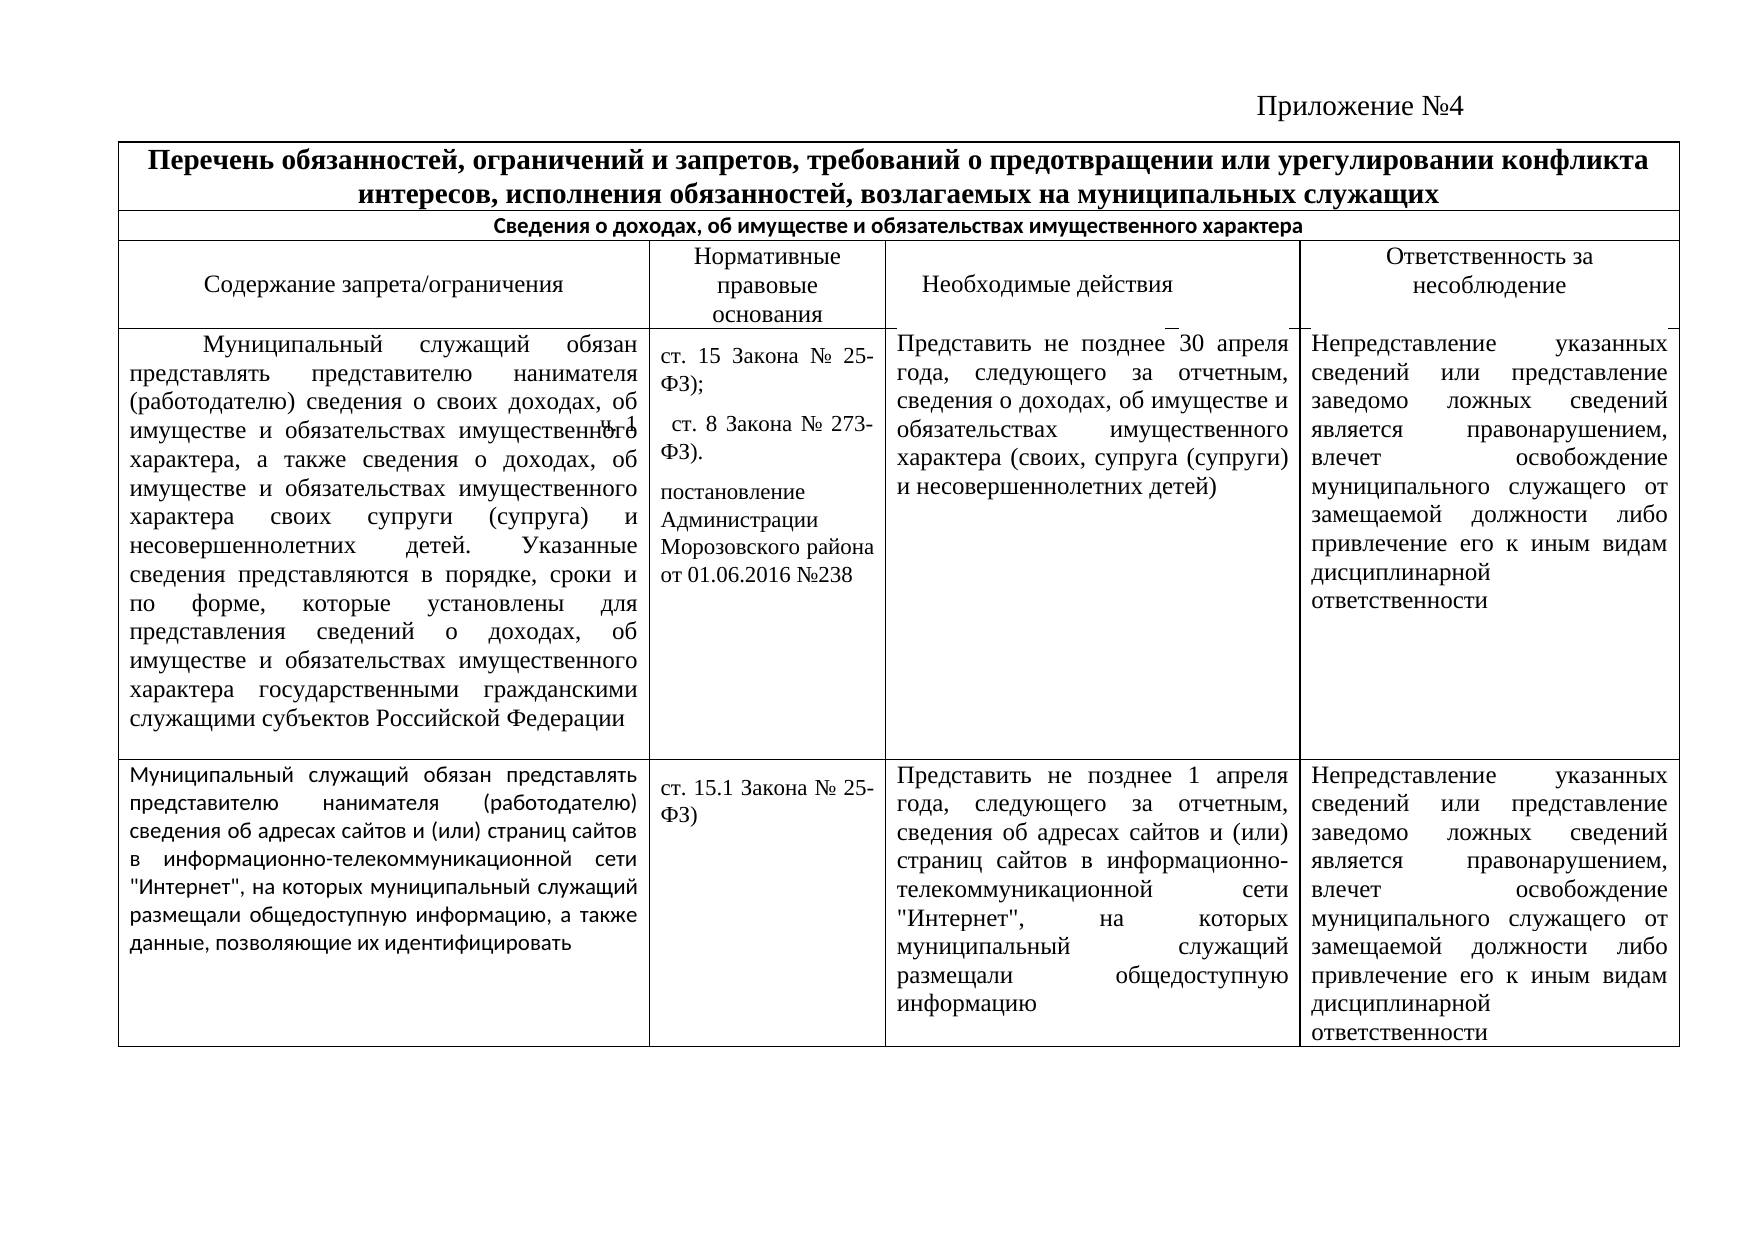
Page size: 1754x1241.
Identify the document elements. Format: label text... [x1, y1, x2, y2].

table_cell Муниципальный служащий обязан представлять представителю нанимателя (работодателю) сведения о своих доходах, об имуществе и обязательствах имущественного характера, а также сведения о доходах, об имуществе и обязательствах имущественного характера своих супруги (супруга) и несовершеннолетних детей. Указанные сведения представляются в порядке, сроки и по форме, которые установлены для представления сведений о доходах, об имуществе и обязательствах имущественного характера государственными гражданскими служащими субъектов Российской Федерации [119, 329, 649, 759]
table_cell Представить не позднее 1 апреля года, следующего за отчетным, сведения об адресах сайтов и (или) страниц сайтов в информационно-телекоммуникационной сети "Интернет", на которых муниципальный служащий размещали общедоступную информацию [886, 760, 1299, 1046]
table_cell Необходимые действия [886, 241, 1299, 328]
table_header Перечень обязанностей, ограничений и запретов, требований о предотвращении или урегулировании конфликта интересов, исполнения обязанностей, возлагаемых на муниципальных служащих [119, 143, 1679, 209]
table_cell Нормативные правовые основания [650, 241, 885, 328]
table_cell Непредставление указанных сведений или представление заведомо ложных сведений является правонарушением, влечет освобождение муниципального служащего от замещаемой должности либо привлечение его к иным видам дисциплинарной ответственности [1488, 760, 1679, 1046]
table_cell Непредставление указанных сведений или представление заведомо ложных сведений является правонарушением, влечет освобождение муниципального служащего от замещаемой должности либо привлечение его к иным видам дисциплинарной ответственности [1301, 329, 1679, 759]
text Приложение №4 [118, 88, 1636, 122]
table_cell Ответственность за несоблюдение [1301, 241, 1679, 328]
table_cell Содержание запрета/ограничения [119, 241, 649, 328]
table_cell Представить не позднее 30 апреля года, следующего за отчетным, сведения о доходах, об имуществе и обязательствах имущественного характера (своих, супруга (супруги) и несовершеннолетних детей) [886, 329, 1299, 759]
table_cell ст. 15.1 Закона № 25-ФЗ) [650, 760, 885, 1046]
table_cell Муниципальный служащий обязан представлять представителю нанимателя (работодателю) сведения об адресах сайтов и (или) страниц сайтов в информационно-телекоммуникационной сети "Интернет", на которых муниципальный служащий размещали общедоступную информацию, а также данные, позволяющие их идентифицировать [119, 760, 649, 1046]
table_cell Сведения о доходах, об имуществе и обязательствах имущественного характера [119, 211, 1679, 240]
table_cell ст. 15 Закона № 25-ФЗ); ч. 1 ст. 8 Закона № 273-ФЗ). постановление Администрации Морозовского района от 01.06.2016 №238 [650, 329, 885, 759]
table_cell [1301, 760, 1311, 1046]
